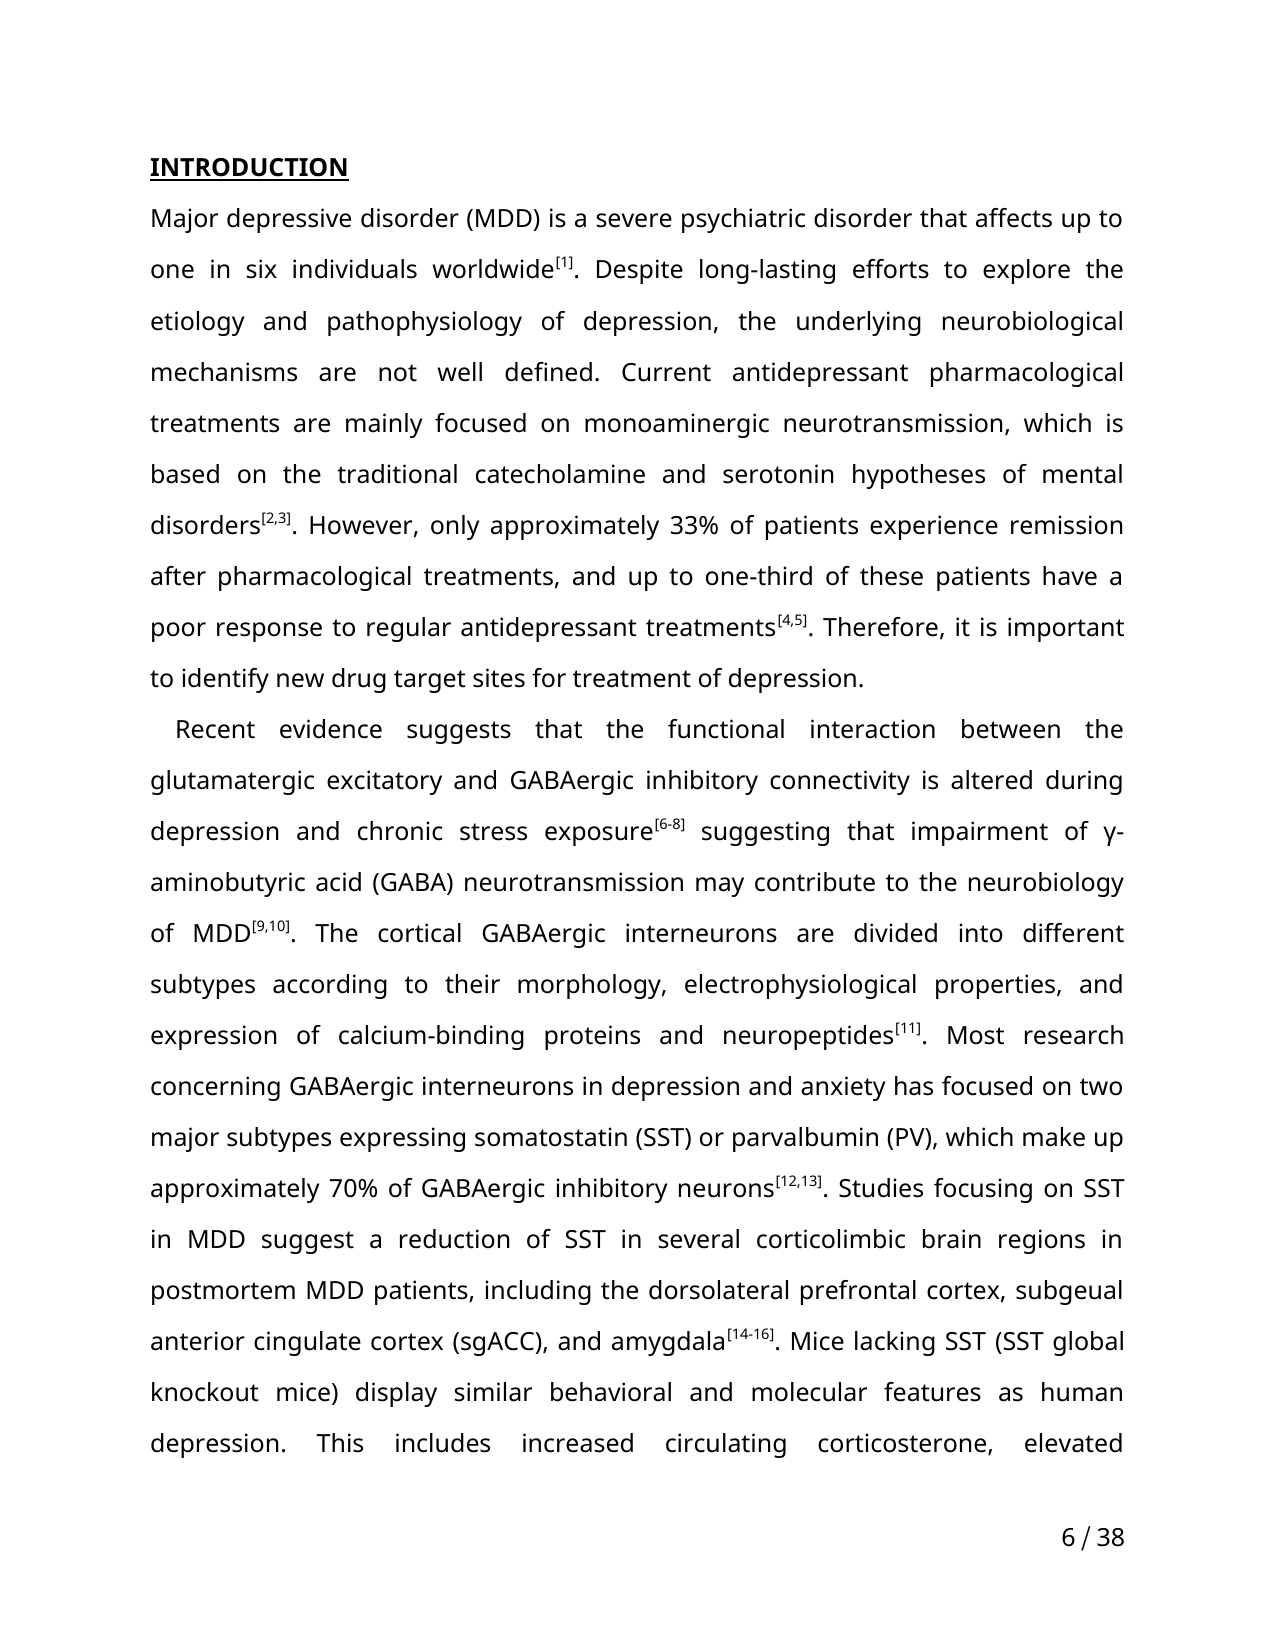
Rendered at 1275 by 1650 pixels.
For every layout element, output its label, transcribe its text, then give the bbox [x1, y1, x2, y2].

text Major depressive disorder (MDD) is a severe psychiatric disorder that affects up to one in six individuals worldwide[1]. Despite long-lasting efforts to explore the etiology and pathophysiology of depression, the underlying neurobiological mechanisms are not well defined. Current antidepressant pharmacological treatments are mainly focused on monoaminergic neurotransmission, which is based on the traditional catecholamine and serotonin hypotheses of mental disorders[2,3]. However, only approximately 33% of patients experience remission after pharmacological treatments, and up to one-third of these patients have a poor response to regular antidepressant treatments[4,5]. Therefore, it is important to identify new drug target sites for treatment of depression. [150, 201, 1125, 694]
text INTRODUCTION [150, 150, 1125, 184]
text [150, 711, 1125, 1460]
